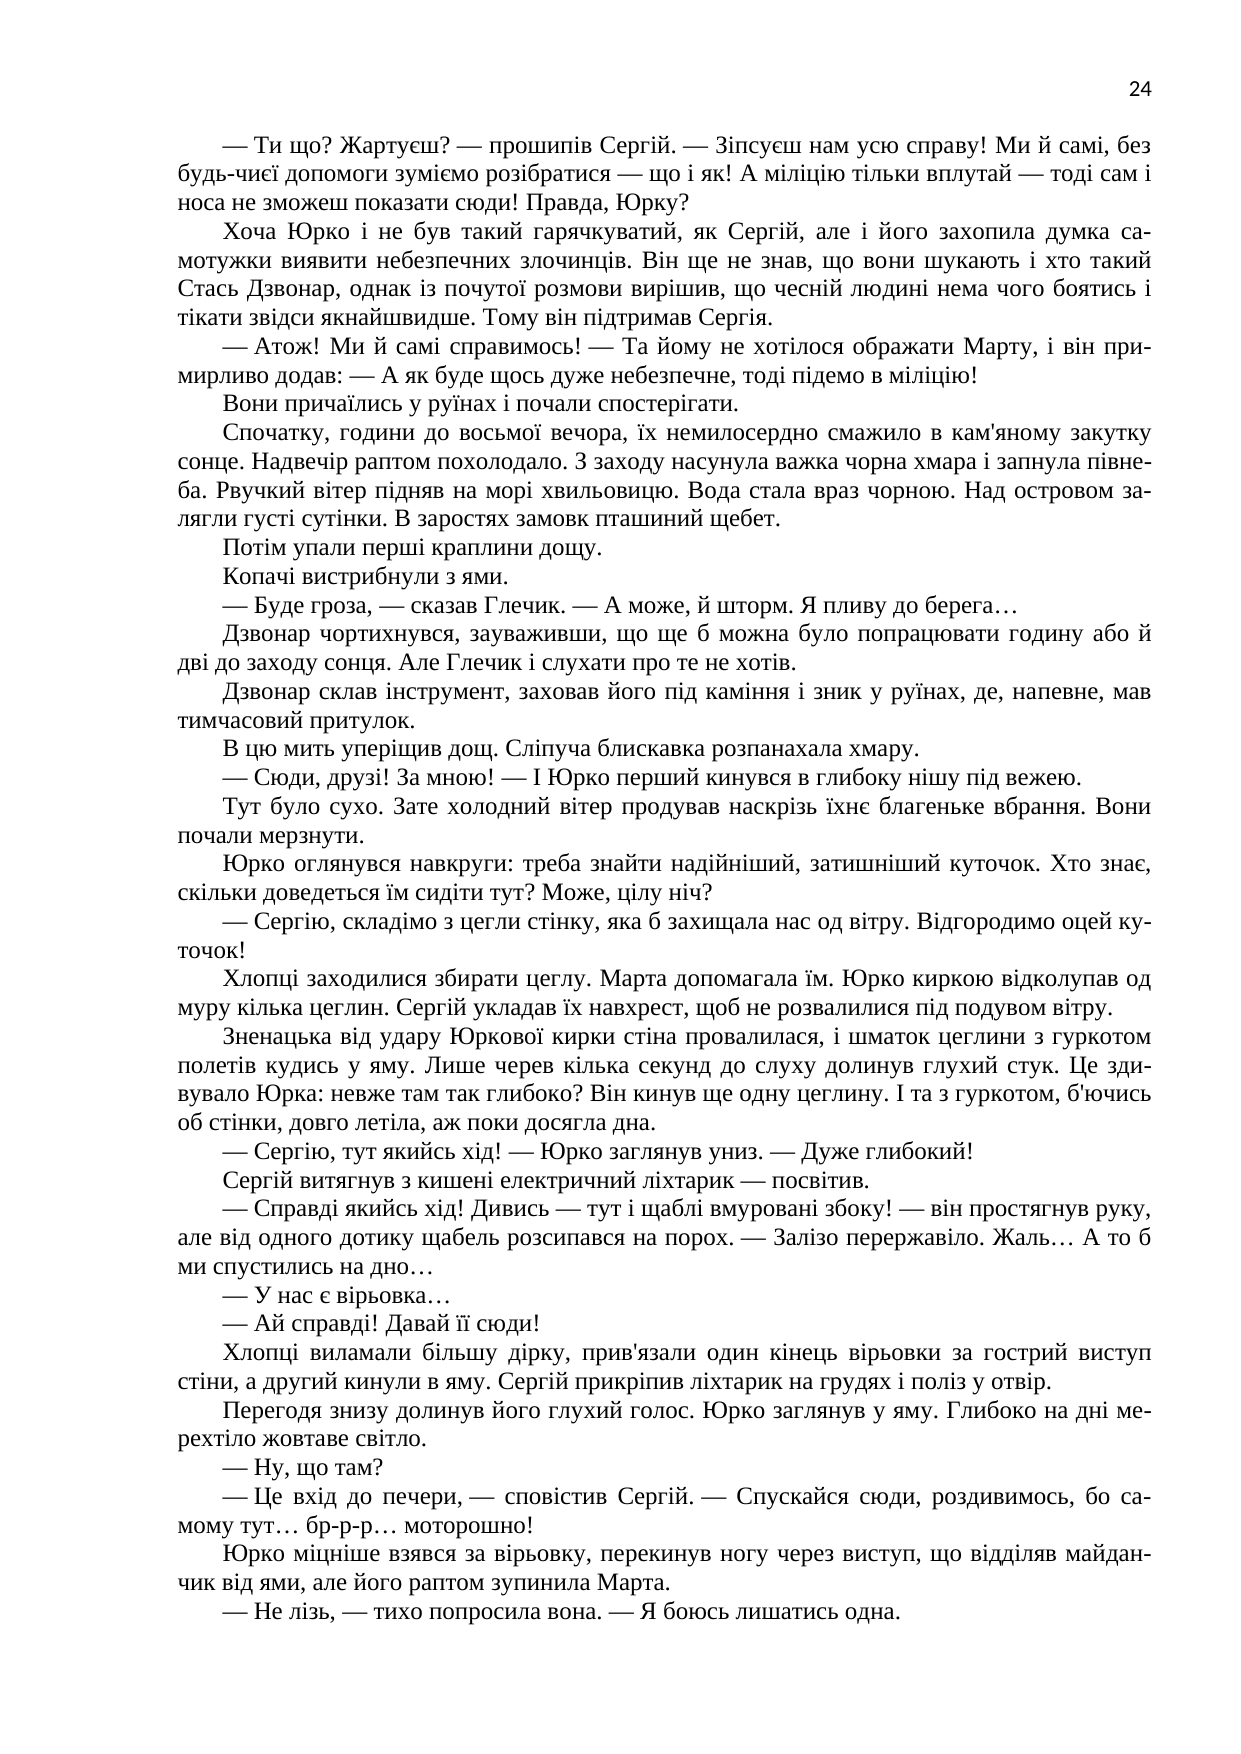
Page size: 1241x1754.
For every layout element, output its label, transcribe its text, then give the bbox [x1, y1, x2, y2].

text — Сергію, складімо з цегли стінку, яка б захищала нас од вітру. Відгородимо оцей куточок! [177, 906, 1152, 963]
text — Ай справді! Давай її сюди! [177, 1308, 1152, 1337]
text — Сюди, друзі! За мною! — І Юрко перший кинувся в глибоку нішу під вежею. [177, 762, 1152, 791]
text Копачі вистрибнули з ями. [177, 561, 1152, 590]
text Дзвонар чортихнувся, зауваживши, що ще б можна було попрацювати годину або й дві до заходу сонця. Але Глечик і слухати про те не хотів. [177, 618, 1152, 676]
text Вони причаїлись у руїнах і почали спостерігати. [177, 388, 1152, 417]
text Сергій витягнув з кишені електричний ліхтарик — посвітив. [177, 1165, 1152, 1193]
text Хлопці виламали більшу дірку, прив'язали один кінець вірьовки за гострий виступ стіни, а другий кинули в яму. Сергій прикріпив ліхтарик на грудях і поліз у отвір. [177, 1337, 1152, 1395]
text — Ти що? Жартуєш? — прошипів Сергій. — Зіпсуєш нам усю справу! Ми й самі, без будь-чиєї допомоги зуміємо розібратися — що і як! А міліцію тільки вплутай — тоді сам і носа не зможеш показати сюди! Правда, Юрку? [177, 130, 1152, 216]
text Потім упали перші краплини дощу. [177, 532, 1152, 561]
text В цю мить уперіщив дощ. Сліпуча блискавка розпанахала хмару. [177, 733, 1152, 762]
text Хлопці заходилися збирати цеглу. Марта допомагала їм. Юрко киркою відколупав од муру кілька цеглин. Сергій укладав їх навхрест, щоб не розвалилися під подувом вітру. [177, 963, 1152, 1021]
text Зненацька від удару Юркової кирки стіна провалилася, і шматок цеглини з гуркотом полетів кудись у яму. Лише черев кілька секунд до слуху долинув глухий стук. Це здивувало Юрка: невже там так глибоко? Він кинув ще одну цеглину. І та з гуркотом, б'ючись об стінки, довго летіла, аж поки досягла дна. [177, 1021, 1152, 1136]
text Юрко оглянувся навкруги: треба знайти надійніший, затишніший куточок. Хто знає, скільки доведеться їм сидіти тут? Може, цілу ніч? [177, 848, 1152, 906]
text — Справді якийсь хід! Дивись — тут і щаблі вмуровані збоку! — він простягнув руку, але від одного дотику щабель розсипався на порох. — Залізо перержавіло. Жаль… А то б ми спустились на дно… [177, 1193, 1152, 1280]
text Юрко міцніше взявся за вірьовку, перекинув ногу через виступ, що відділяв майданчик від ями, але його раптом зупинила Марта. [177, 1538, 1152, 1596]
text — Це вхід до печери, — сповістив Сергій. — Спускайся сюди, роздивимось, бо самому тут… бр-р-р… моторошно! [177, 1481, 1152, 1538]
text Тут було сухо. Зате холодний вітер продував наскрізь їхнє благеньке вбрання. Вони почали мерзнути. [177, 791, 1152, 848]
text Спочатку, години до восьмої вечора, їх немилосердно смажило в кам'яному закутку сонце. Надвечір раптом похолодало. З заходу насунула важка чорна хмара і запнула півнеба. Рвучкий вітер підняв на морі хвильовицю. Вода стала враз чорною. Над островом залягли густі сутінки. В заростях замовк пташиний щебет. [177, 417, 1152, 532]
text — Атож! Ми й самі справимось! — Та йому не хотілося ображати Марту, і він примирливо додав: — А як буде щось дуже небезпечне, тоді підемо в міліцію! [177, 331, 1152, 388]
text — Буде гроза, — сказав Глечик. — А може, й шторм. Я пливу до берега… [177, 590, 1152, 618]
text Перегодя знизу долинув його глухий голос. Юрко заглянув у яму. Глибоко на дні мерехтіло жовтаве світло. [177, 1395, 1152, 1452]
text Хоча Юрко і не був такий гарячкуватий, як Сергій, але і його захопила думка самотужки виявити небезпечних злочинців. Він ще не знав, що вони шукають і хто такий Стась Дзвонар, однак із почутої розмови вирішив, що чесній людині нема чого боятись і тікати звідси якнайшвидше. Тому він підтримав Сергія. [177, 216, 1152, 331]
text — У нас є вірьовка… [177, 1280, 1152, 1308]
text Дзвонар склав інструмент, заховав його під каміння і зник у руїнах, де, напевне, мав тимчасовий притулок. [177, 676, 1152, 733]
text — Сергію, тут якийсь хід! — Юрко заглянув униз. — Дуже глибокий! [177, 1136, 1152, 1165]
text — Не лізь, — тихо попросила вона. — Я боюсь лишатись одна. [177, 1596, 1152, 1625]
text — Ну, що там? [177, 1452, 1152, 1481]
